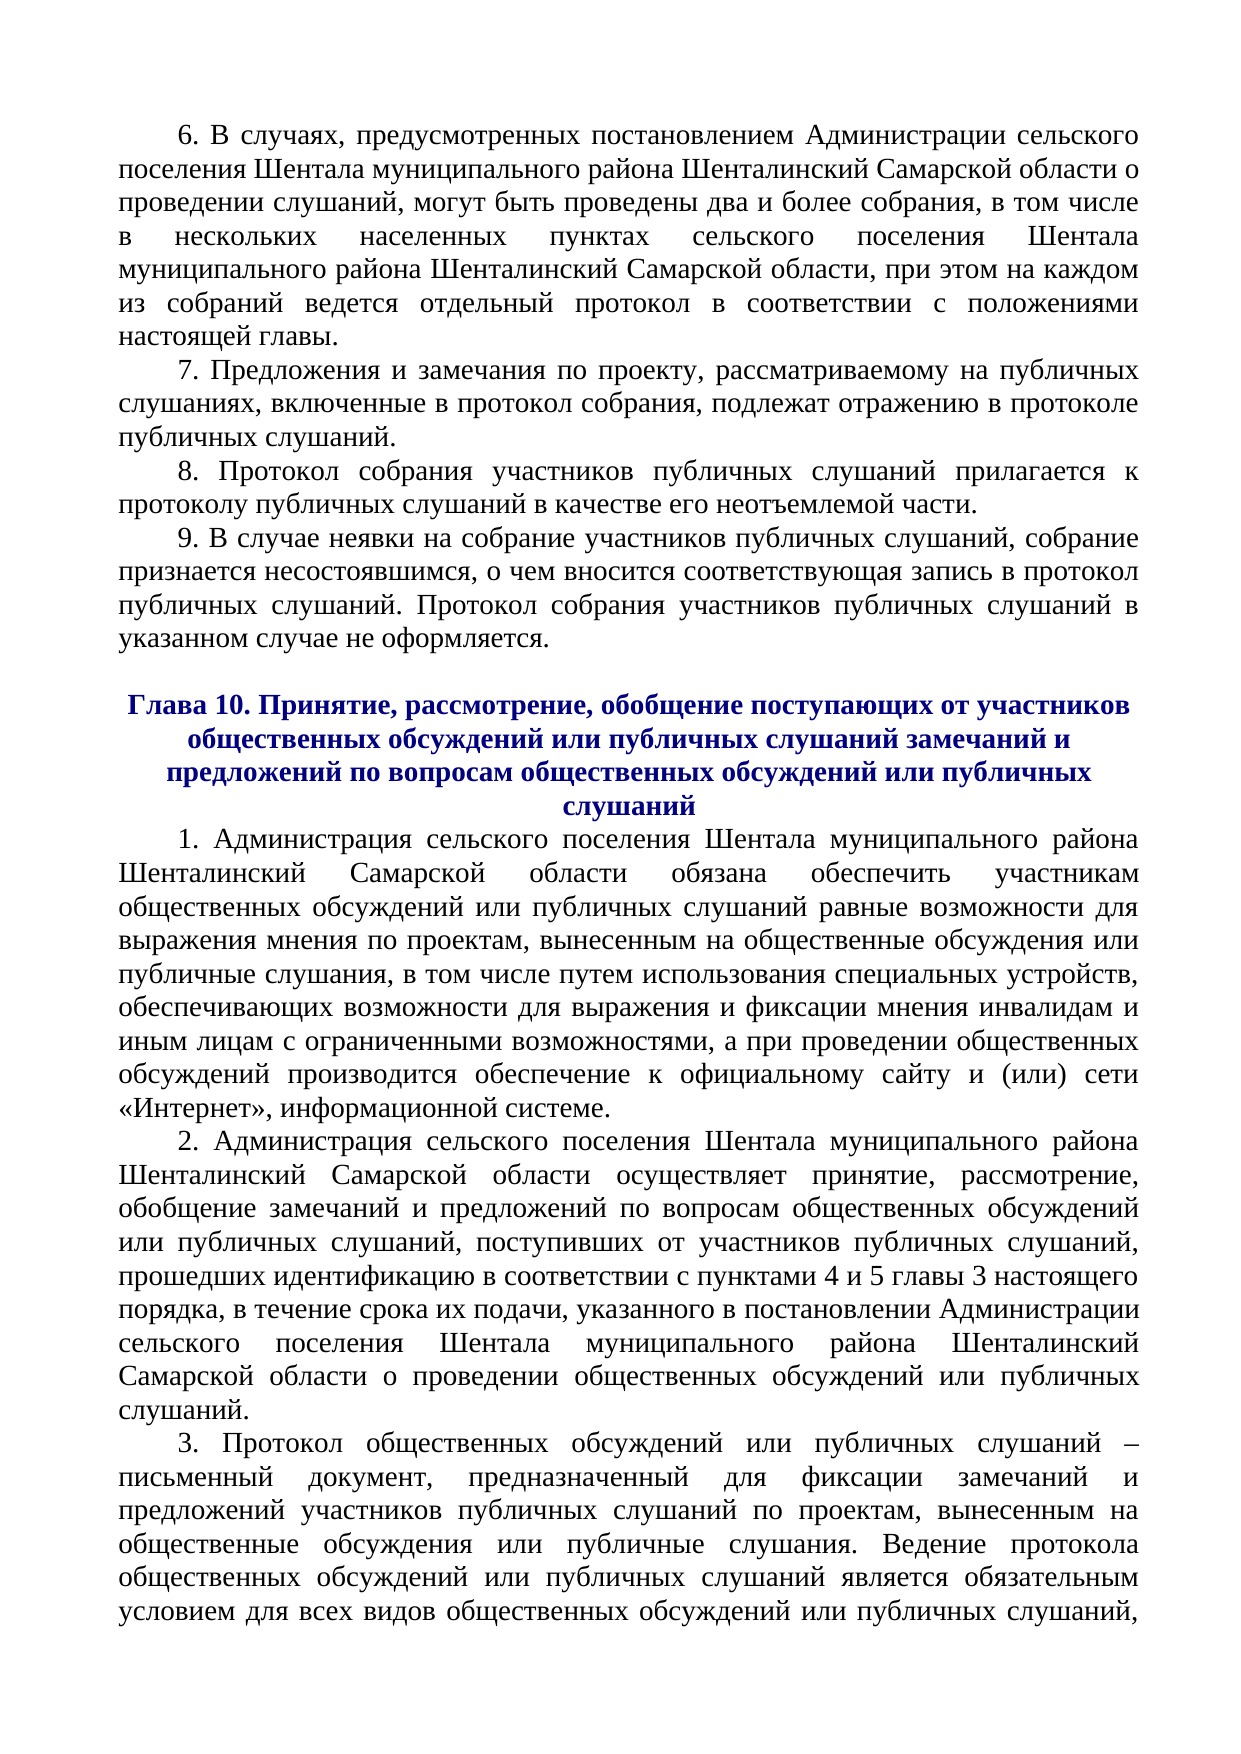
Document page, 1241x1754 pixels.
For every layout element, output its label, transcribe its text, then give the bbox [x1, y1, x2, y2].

text 1. Администрация сельского поселения Шентала муниципального района Шенталинский Самарской области обязана обеспечить участникам общественных обсуждений или публичных слушаний равные возможности для выражения мнения по проектам, вынесенным на общественные обсуждения или публичные слушания, в том числе путем использования специальных устройств, обеспечивающих возможности для выражения и фиксации мнения инвалидам и иным лицам с ограниченными возможностями, а при проведении общественных обсуждений производится обеспечение к официальному сайту и (или) сети «Интернет», информационной системе. [118, 822, 1140, 1123]
text 7. Предложения и замечания по проекту, рассматриваемому на публичных слушаниях, включенные в протокол собрания, подлежат отражению в протоколе публичных слушаний. [118, 352, 1140, 453]
subtitle Глава 10. Принятие, рассмотрение, обобщение поступающих от участников общественных обсуждений или публичных слушаний замечаний и предложений по вопросам общественных обсуждений или публичных слушаний [118, 687, 1140, 822]
text 2. Администрация сельского поселения Шентала муниципального района Шенталинский Самарской области осуществляет принятие, рассмотрение, обобщение замечаний и предложений по вопросам общественных обсуждений или публичных слушаний, поступивших от участников публичных слушаний, прошедших идентификацию в соответствии с пунктами 4 и 5 главы 3 настоящего порядка, в течение срока их подачи, указанного в постановлении Администрации сельского поселения Шентала муниципального района Шенталинский Самарской области о проведении общественных обсуждений или публичных слушаний. [118, 1123, 1140, 1425]
text 6. В случаях, предусмотренных постановлением Администрации сельского поселения Шентала муниципального района Шенталинский Самарской области о проведении слушаний, могут быть проведены два и более собрания, в том числе в нескольких населенных пунктах сельского поселения Шентала муниципального района Шенталинский Самарской области, при этом на каждом из собраний ведется отдельный протокол в соответствии с положениями настоящей главы. [118, 117, 1140, 352]
text 9. В случае неявки на собрание участников публичных слушаний, собрание признается несостоявшимся, о чем вносится соответствующая запись в протокол публичных слушаний. Протокол собрания участников публичных слушаний в указанном случае не оформляется. [118, 520, 1140, 654]
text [118, 1425, 1140, 1627]
text 8. Протокол собрания участников публичных слушаний прилагается к протоколу публичных слушаний в качестве его неотъемлемой части. [118, 453, 1140, 520]
